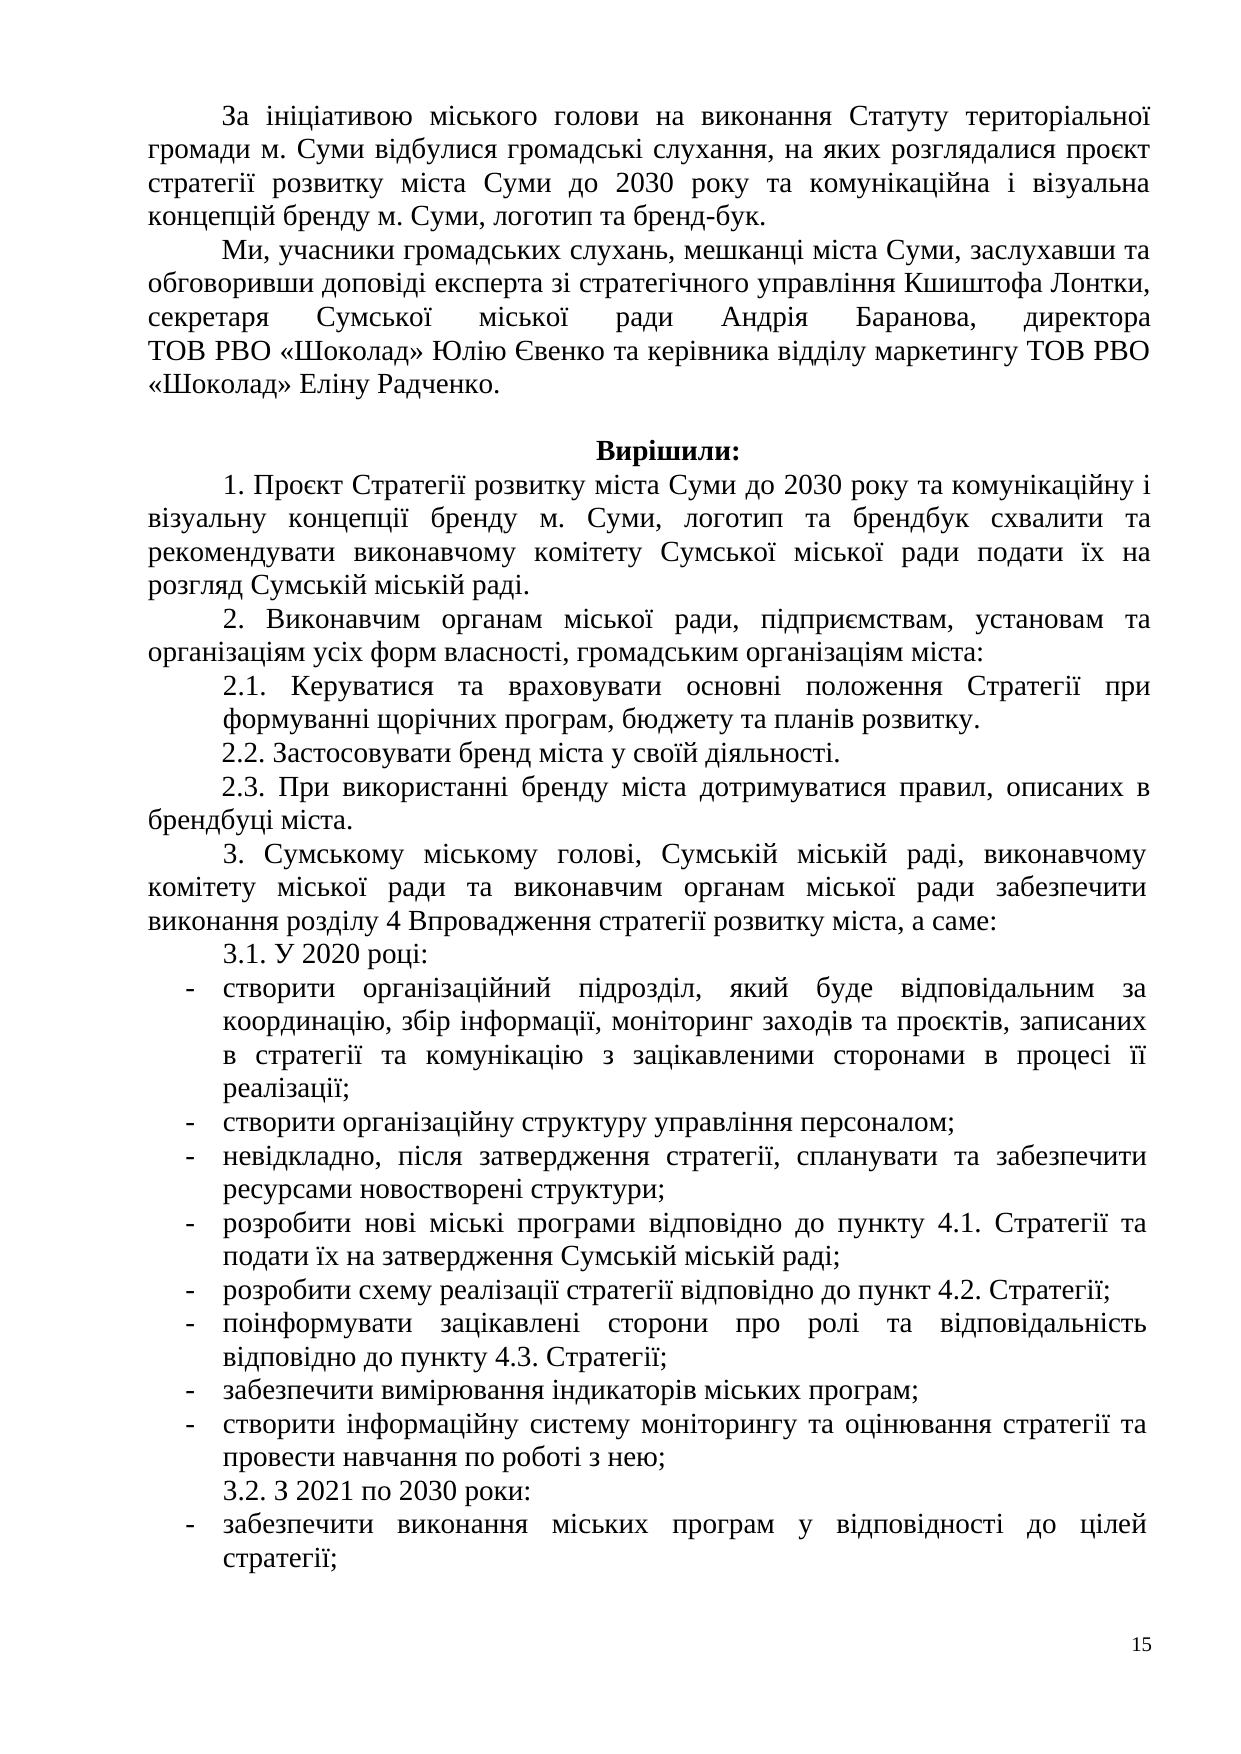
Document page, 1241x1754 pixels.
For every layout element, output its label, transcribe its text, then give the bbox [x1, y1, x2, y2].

list створити організаційний підрозділ, який буде відповідальним за координацію, збір інформації, моніторинг заходів та проєктів, записаних в стратегії та комунікацію з зацікавленими сторонами в процесі її реалізації; [185, 970, 1147, 1104]
text 2.1. Керуватися та враховувати основні положення Стратегії при формуванні щорічних програм, бюджету та планів розвитку. [223, 668, 1152, 735]
list невідкладно, після затвердження стратегії, спланувати та забезпечити ресурсами новостворені структури; [185, 1138, 1147, 1205]
list забезпечити виконання міських програм у відповідності до цілей стратегії; [185, 1507, 1147, 1574]
list створити організаційну структуру управління персоналом; [185, 1104, 1147, 1138]
text 3.1. У 2020 році: [148, 936, 1147, 970]
text За ініціативою міського голови на виконання Статуту територіальної громади м. Суми відбулися громадські слухання, на яких розглядалися проєкт стратегії розвитку міста Суми до 2030 року та комунікаційна і візуальна концепцій бренду м. Суми, логотип та бренд-бук. [148, 98, 1152, 232]
text 2.3. При використанні бренду міста дотримуватися правил, описаних в брендбуці міста. [148, 769, 1152, 836]
text Ми, учасники громадських слухань, мешканці міста Суми, заслухавши та обговоривши доповіді експерта зі стратегічного управління Кшиштофа Лонтки, секретаря Сумської міської ради Андрія Баранова, директора ТОВ РВО «Шоколад» Юлію Євенко та керівника відділу маркетингу ТОВ РВО «Шоколад» Еліну Радченко. [148, 232, 1152, 400]
text Вирішили: [148, 433, 1152, 467]
text 2. Виконавчим органам міської ради, підприємствам, установам та організаціям усіх форм власності, громадським організаціям міста: [148, 601, 1152, 668]
text 3.2. З 2021 по 2030 роки: [148, 1473, 1147, 1507]
text 3. Сумському міському голові, Сумській міській раді, виконавчому комітету міської ради та виконавчим органам міської ради забезпечити виконання розділу 4 Впровадження стратегії розвитку міста, а саме: [148, 836, 1147, 936]
text 1. Проєкт Стратегії розвитку міста Суми до 2030 року та комунікаційну і візуальну концепції бренду м. Суми, логотип та брендбук схвалити та рекомендувати виконавчому комітету Сумської міської ради подати їх на розгляд Сумській міській раді. [148, 467, 1152, 601]
list розробити схему реалізації стратегії відповідно до пункт 4.2. Стратегії; [185, 1272, 1147, 1305]
list забезпечити вимірювання індикаторів міських програм; [185, 1372, 1147, 1406]
text 2.2. Застосовувати бренд міста у своїй діяльності. [148, 735, 1152, 769]
list поінформувати зацікавлені сторони про ролі та відповідальність відповідно до пункту 4.3. Стратегії; [185, 1305, 1147, 1372]
list розробити нові міські програми відповідно до пункту 4.1. Стратегії та подати їх на затвердження Сумській міській раді; [185, 1205, 1147, 1272]
list створити інформаційну систему моніторингу та оцінювання стратегії та провести навчання по роботі з нею; [185, 1406, 1147, 1473]
